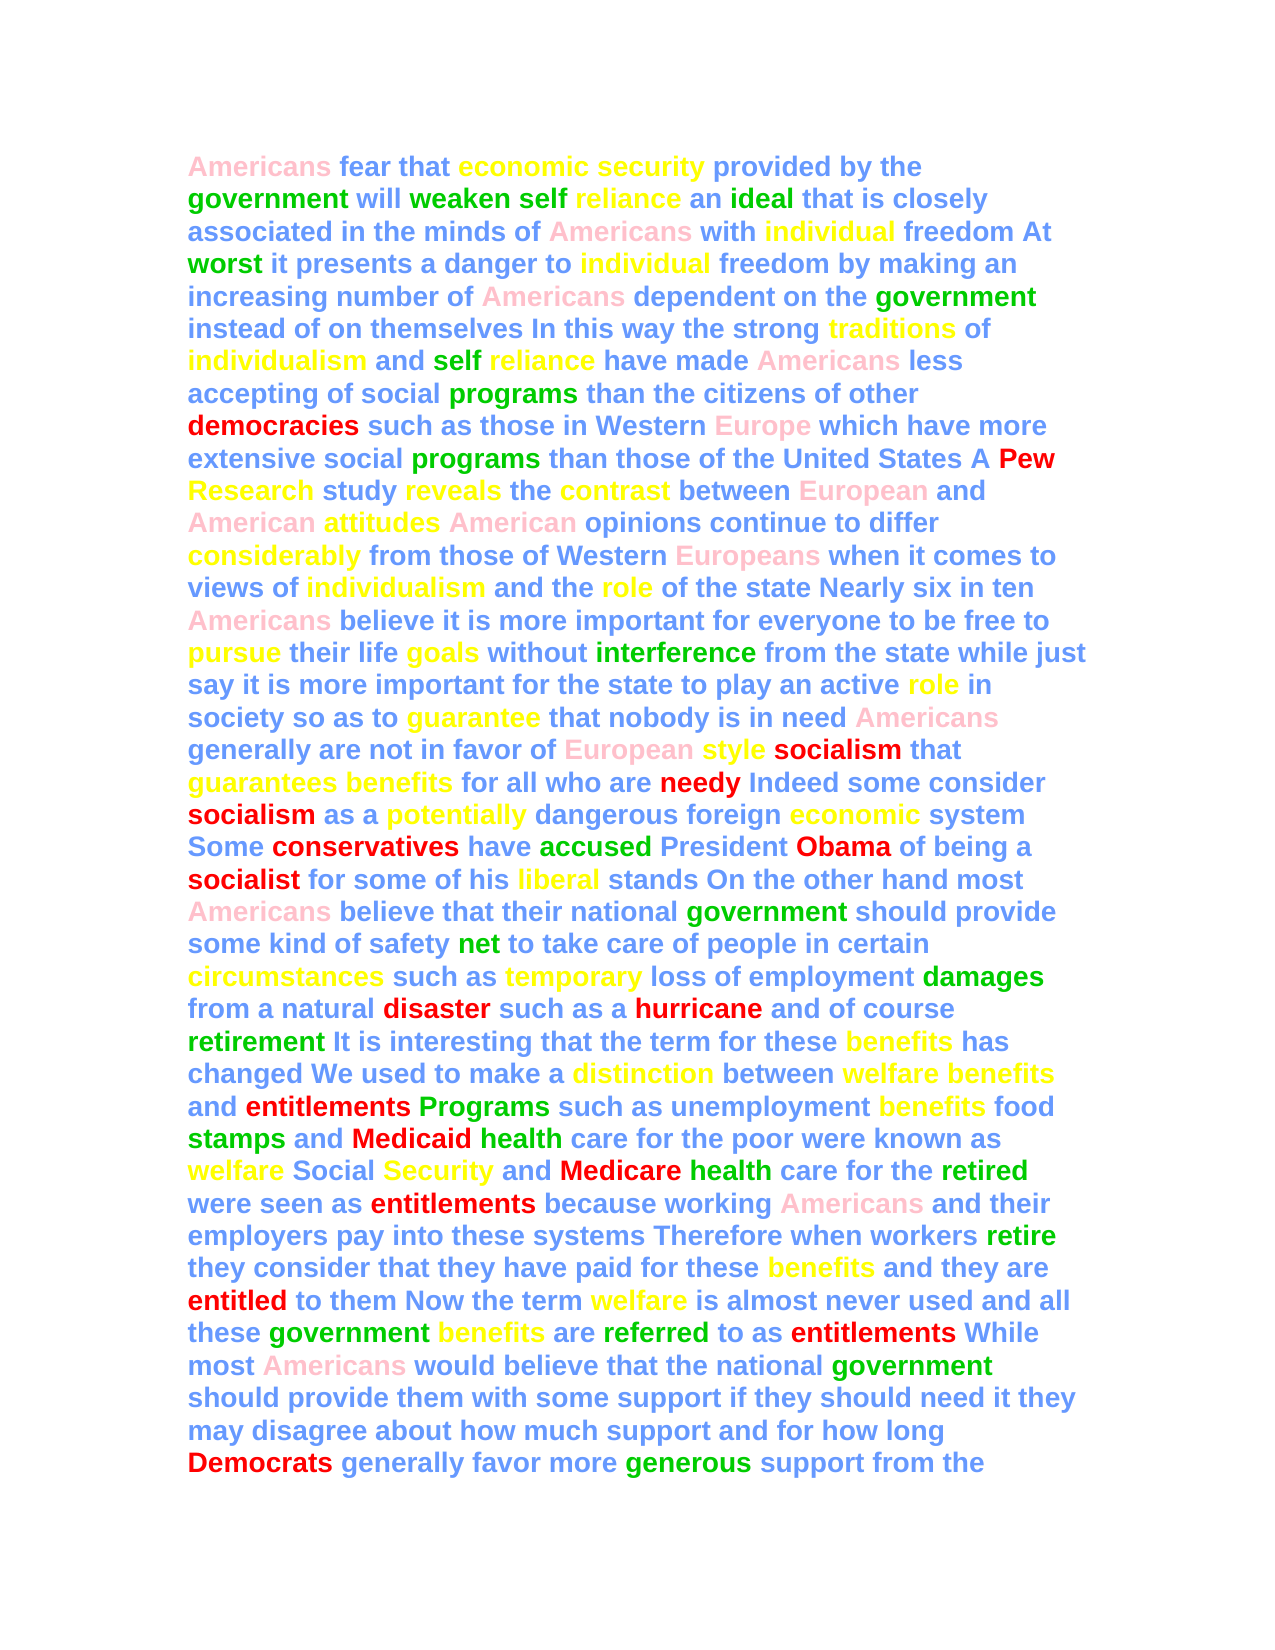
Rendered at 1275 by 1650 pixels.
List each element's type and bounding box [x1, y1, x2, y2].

text [187, 150, 1087, 1478]
